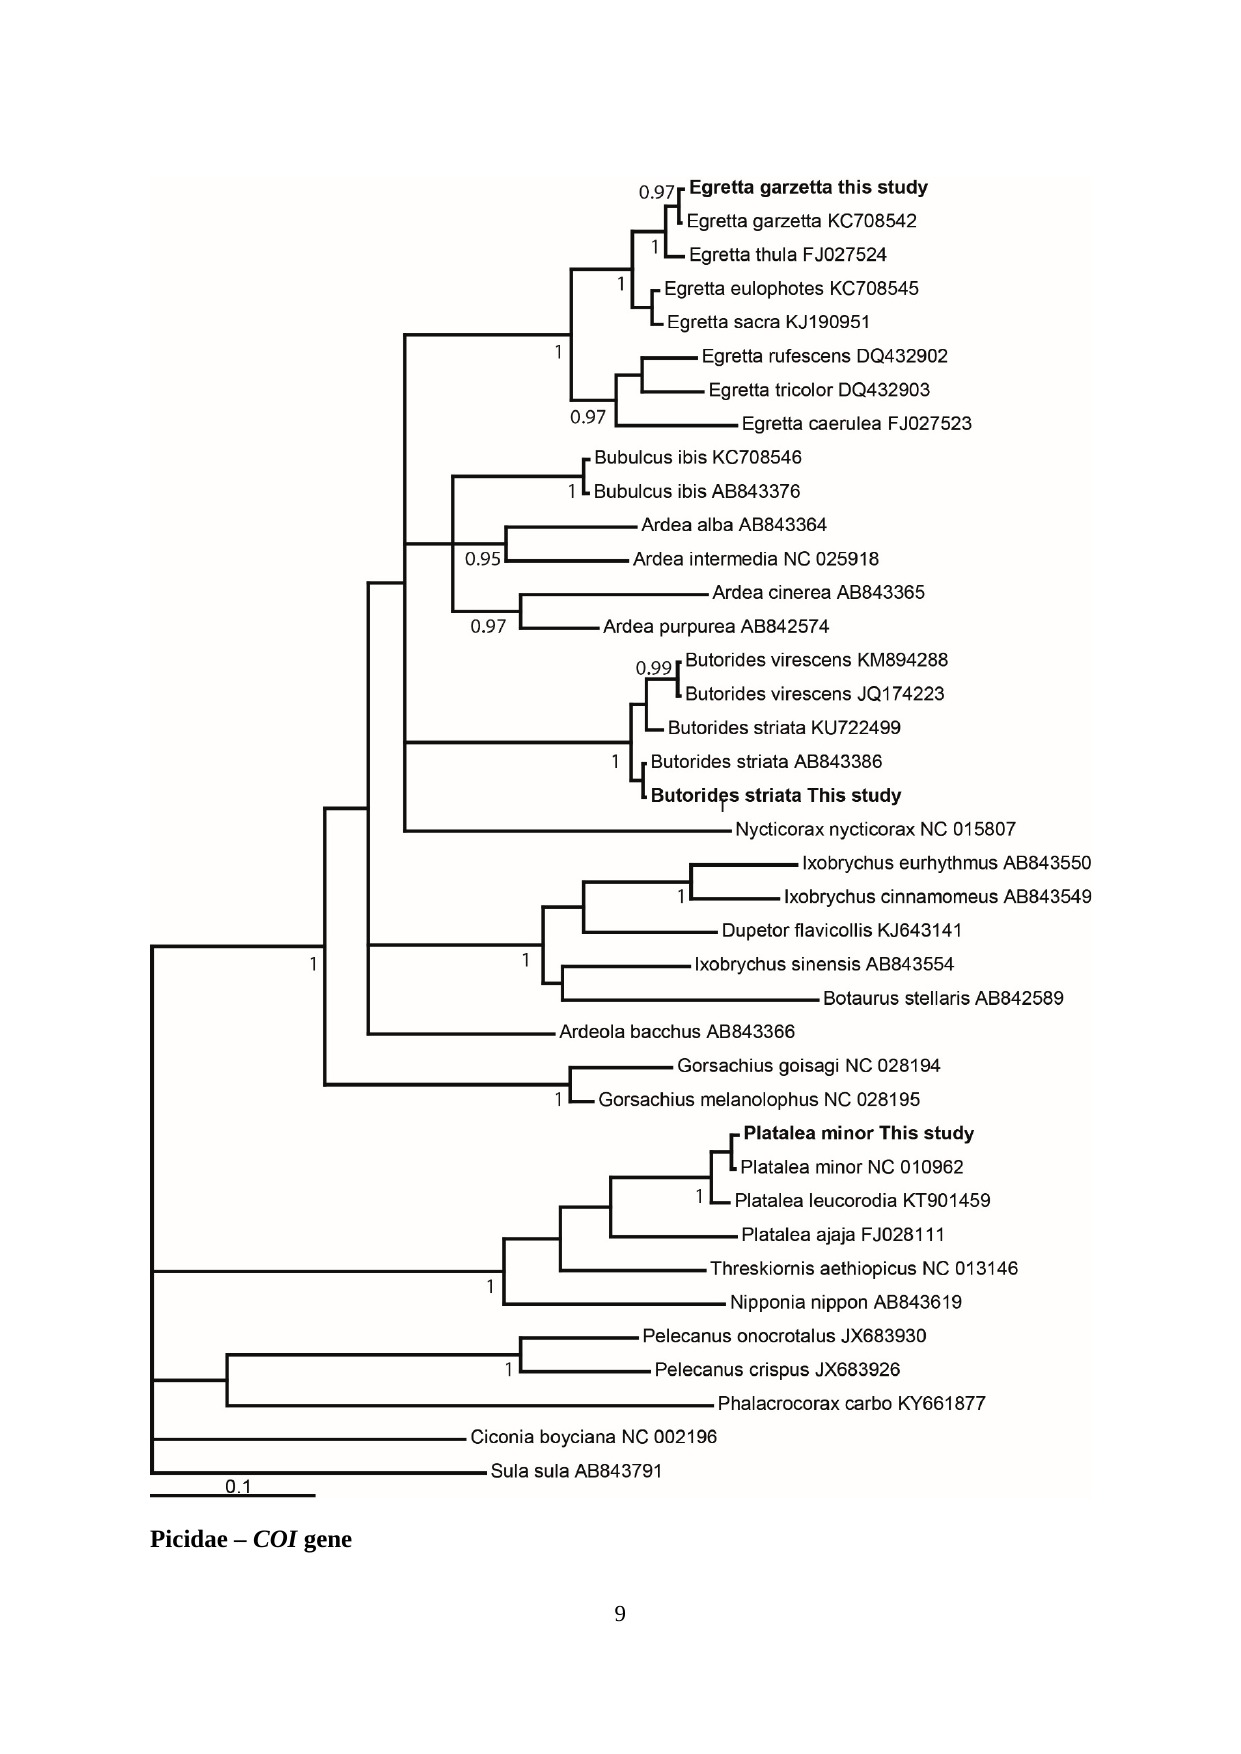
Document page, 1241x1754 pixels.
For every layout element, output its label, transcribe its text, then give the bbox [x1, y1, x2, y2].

text Picidae – COI gene [150, 1524, 1090, 1552]
picture [150, 177, 1092, 1499]
